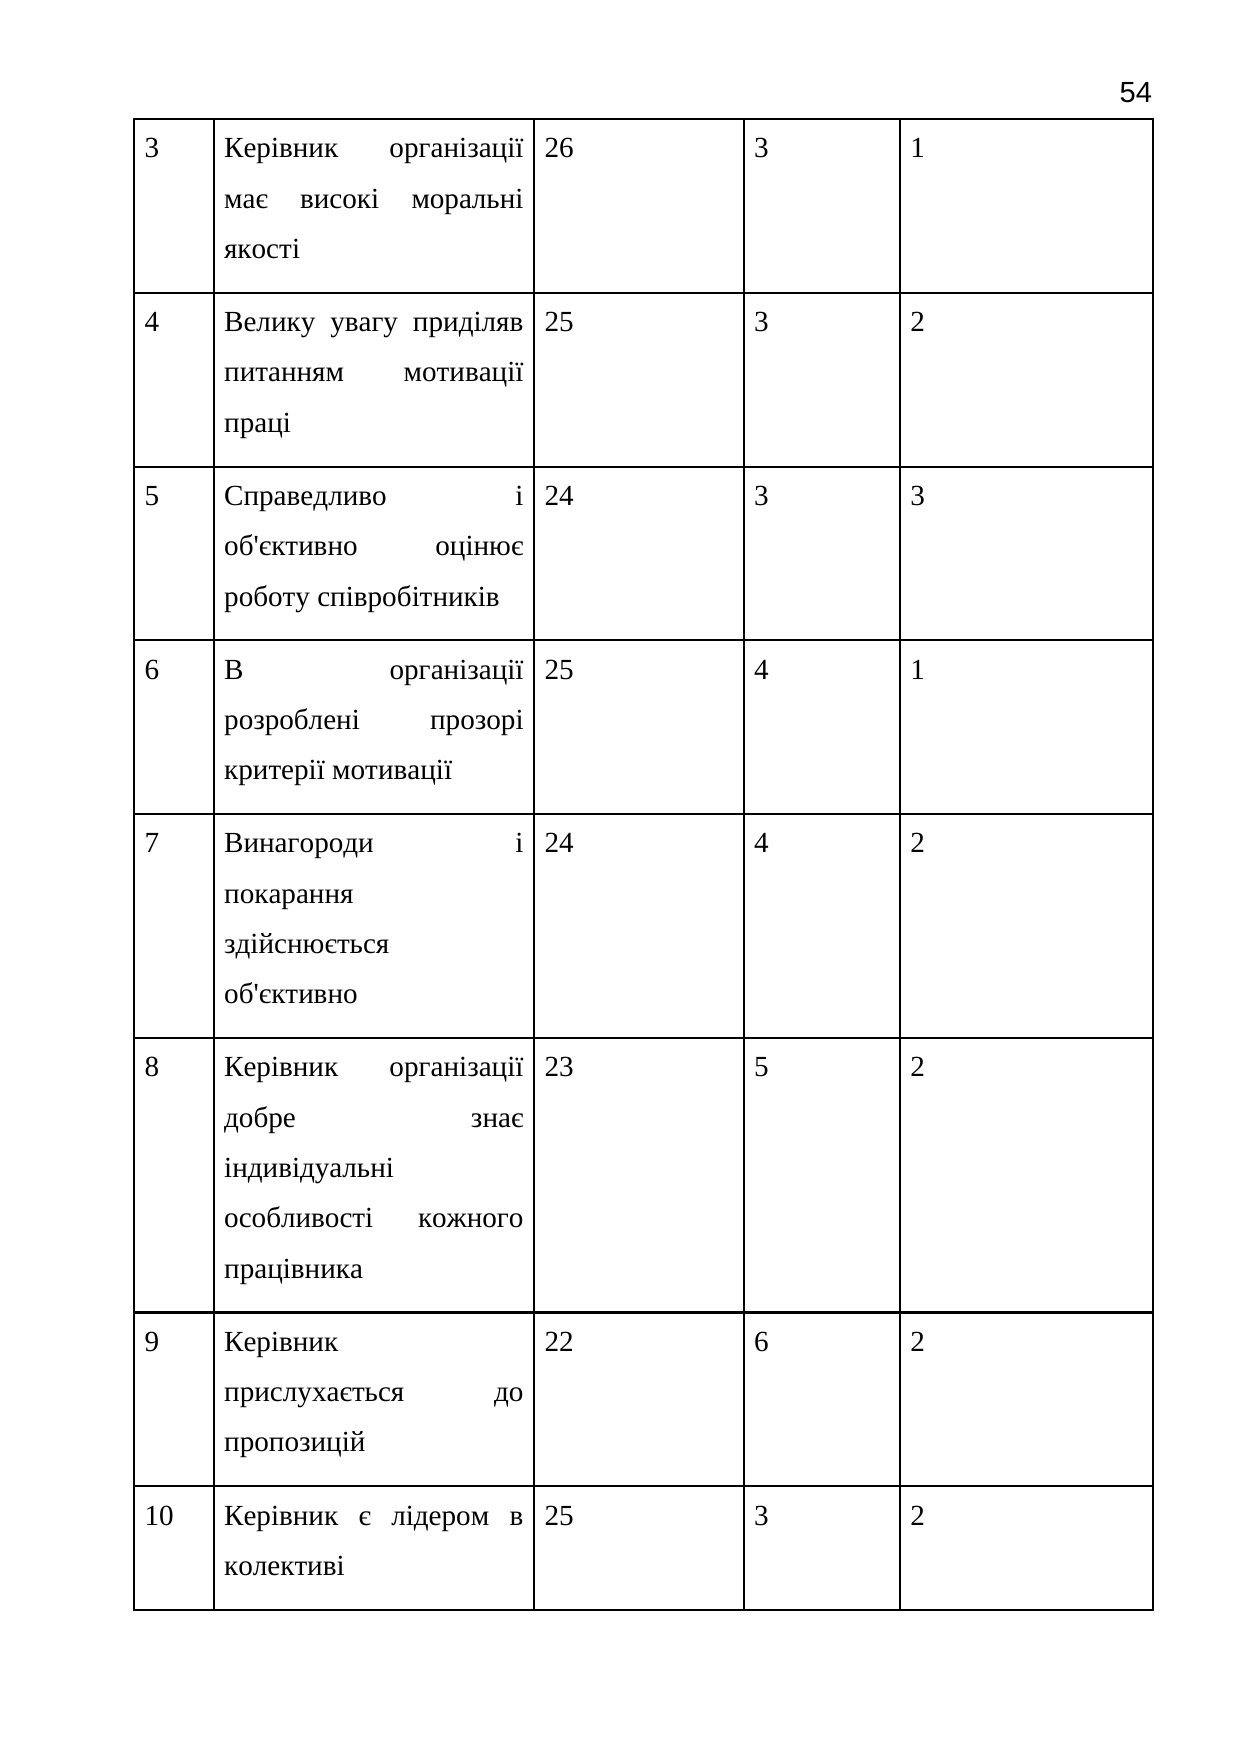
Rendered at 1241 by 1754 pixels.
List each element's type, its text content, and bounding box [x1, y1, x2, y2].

table_cell 3 [745, 468, 899, 639]
table_cell 2 [901, 815, 1152, 1037]
table_cell Справедливо і об'єктивно оцінює роботу співробітників [215, 468, 533, 639]
table_cell 3 [901, 468, 1152, 639]
table_cell Велику увагу приділяв питанням мотивації праці [215, 294, 533, 466]
table_cell 24 [535, 468, 743, 639]
table_cell В організації розроблені прозорі критерії мотивації [215, 641, 533, 813]
table_cell Керівник прислухається до пропозицій [215, 1314, 533, 1485]
table_cell 1 [901, 641, 1152, 813]
table_cell 2 [901, 1487, 1152, 1609]
table_cell 7 [135, 815, 213, 1037]
table_cell 25 [535, 294, 743, 466]
table_cell 23 [535, 1039, 743, 1311]
table_cell Керівник є лідером в колективі [215, 1487, 533, 1609]
table_cell Керівник організації має високі моральні якості [215, 120, 533, 292]
table_cell 2 [901, 1039, 1152, 1311]
table_cell 24 [535, 815, 743, 1037]
table_cell 2 [901, 1314, 1152, 1485]
table_cell 25 [535, 641, 743, 813]
table_cell 3 [135, 120, 213, 292]
table_cell 4 [135, 294, 213, 466]
table_cell 10 [135, 1487, 213, 1609]
table_cell 4 [745, 815, 899, 1037]
table_cell Винагороди і покарання здійснюється об'єктивно [215, 815, 533, 1037]
table_cell 4 [745, 641, 899, 813]
table_cell 1 [901, 120, 1152, 292]
table_cell 25 [535, 1487, 743, 1609]
table_cell 5 [135, 468, 213, 639]
table_cell 3 [745, 120, 899, 292]
table_cell 6 [745, 1314, 899, 1485]
table_cell 22 [535, 1314, 743, 1485]
table_cell Керівник організації добре знає індивідуальні особливості кожного працівника [215, 1039, 533, 1311]
table_cell 2 [901, 294, 1152, 466]
table_cell 3 [745, 1487, 899, 1609]
table_cell 5 [745, 1039, 899, 1311]
table_cell 3 [745, 294, 899, 466]
table_cell 6 [135, 641, 213, 813]
table_cell 8 [135, 1039, 213, 1311]
table_cell 26 [535, 120, 743, 292]
table_cell 9 [135, 1314, 213, 1485]
